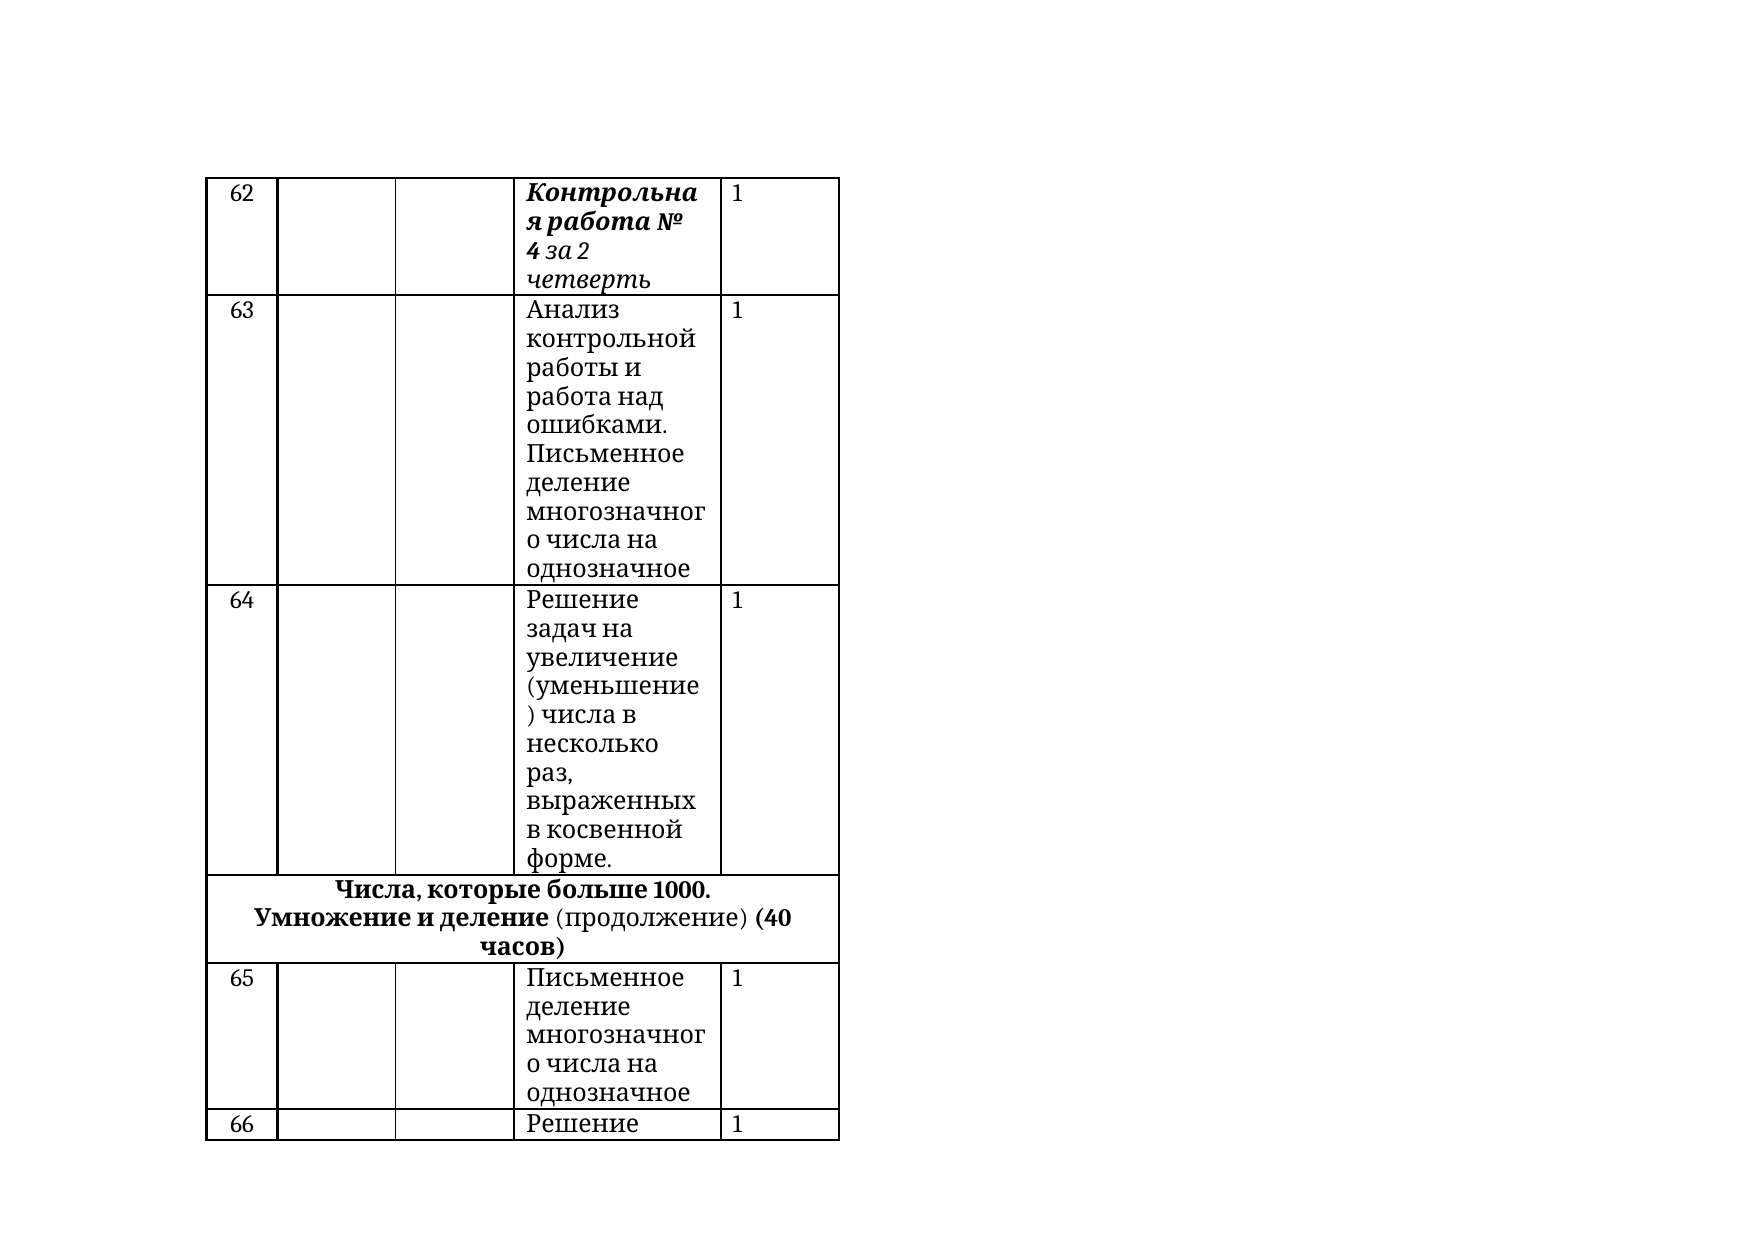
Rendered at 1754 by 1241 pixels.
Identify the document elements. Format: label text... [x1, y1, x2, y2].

table_cell [279, 964, 395, 1108]
table_cell 62 [208, 179, 276, 294]
table_cell 66 [208, 1110, 276, 1138]
table_cell Числа, которые больше 1000. Умножение и деление (продолжение) (40 часов) [208, 876, 838, 962]
table_cell [279, 296, 395, 584]
table_cell [396, 1110, 513, 1138]
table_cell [515, 1110, 720, 1138]
table_cell 64 [208, 586, 276, 873]
table_cell 1 [722, 586, 838, 873]
table_cell [396, 964, 513, 1108]
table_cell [515, 964, 720, 1108]
table_cell [279, 586, 395, 873]
table_cell 1 [722, 179, 838, 294]
table_cell 65 [208, 964, 276, 1108]
table_cell [396, 586, 513, 873]
table_cell [396, 296, 513, 584]
table_cell [279, 179, 395, 294]
table_cell 63 [208, 296, 276, 584]
table_cell Анализ контрольной работы и работа над ошибками. Письменное деление многозначного числа на однозначное [515, 296, 720, 584]
table_cell 1 [722, 964, 838, 1108]
table_cell [396, 179, 513, 294]
table_cell [279, 1110, 395, 1138]
table_cell 1 [722, 296, 838, 584]
table_cell 1 [722, 1110, 838, 1138]
table_cell Решение задач на увеличение (уменьшение) числа в несколько раз, выраженных в косвенной форме. [515, 586, 720, 873]
table_cell Контрольная работа № 4 за 2 четверть [515, 179, 720, 294]
